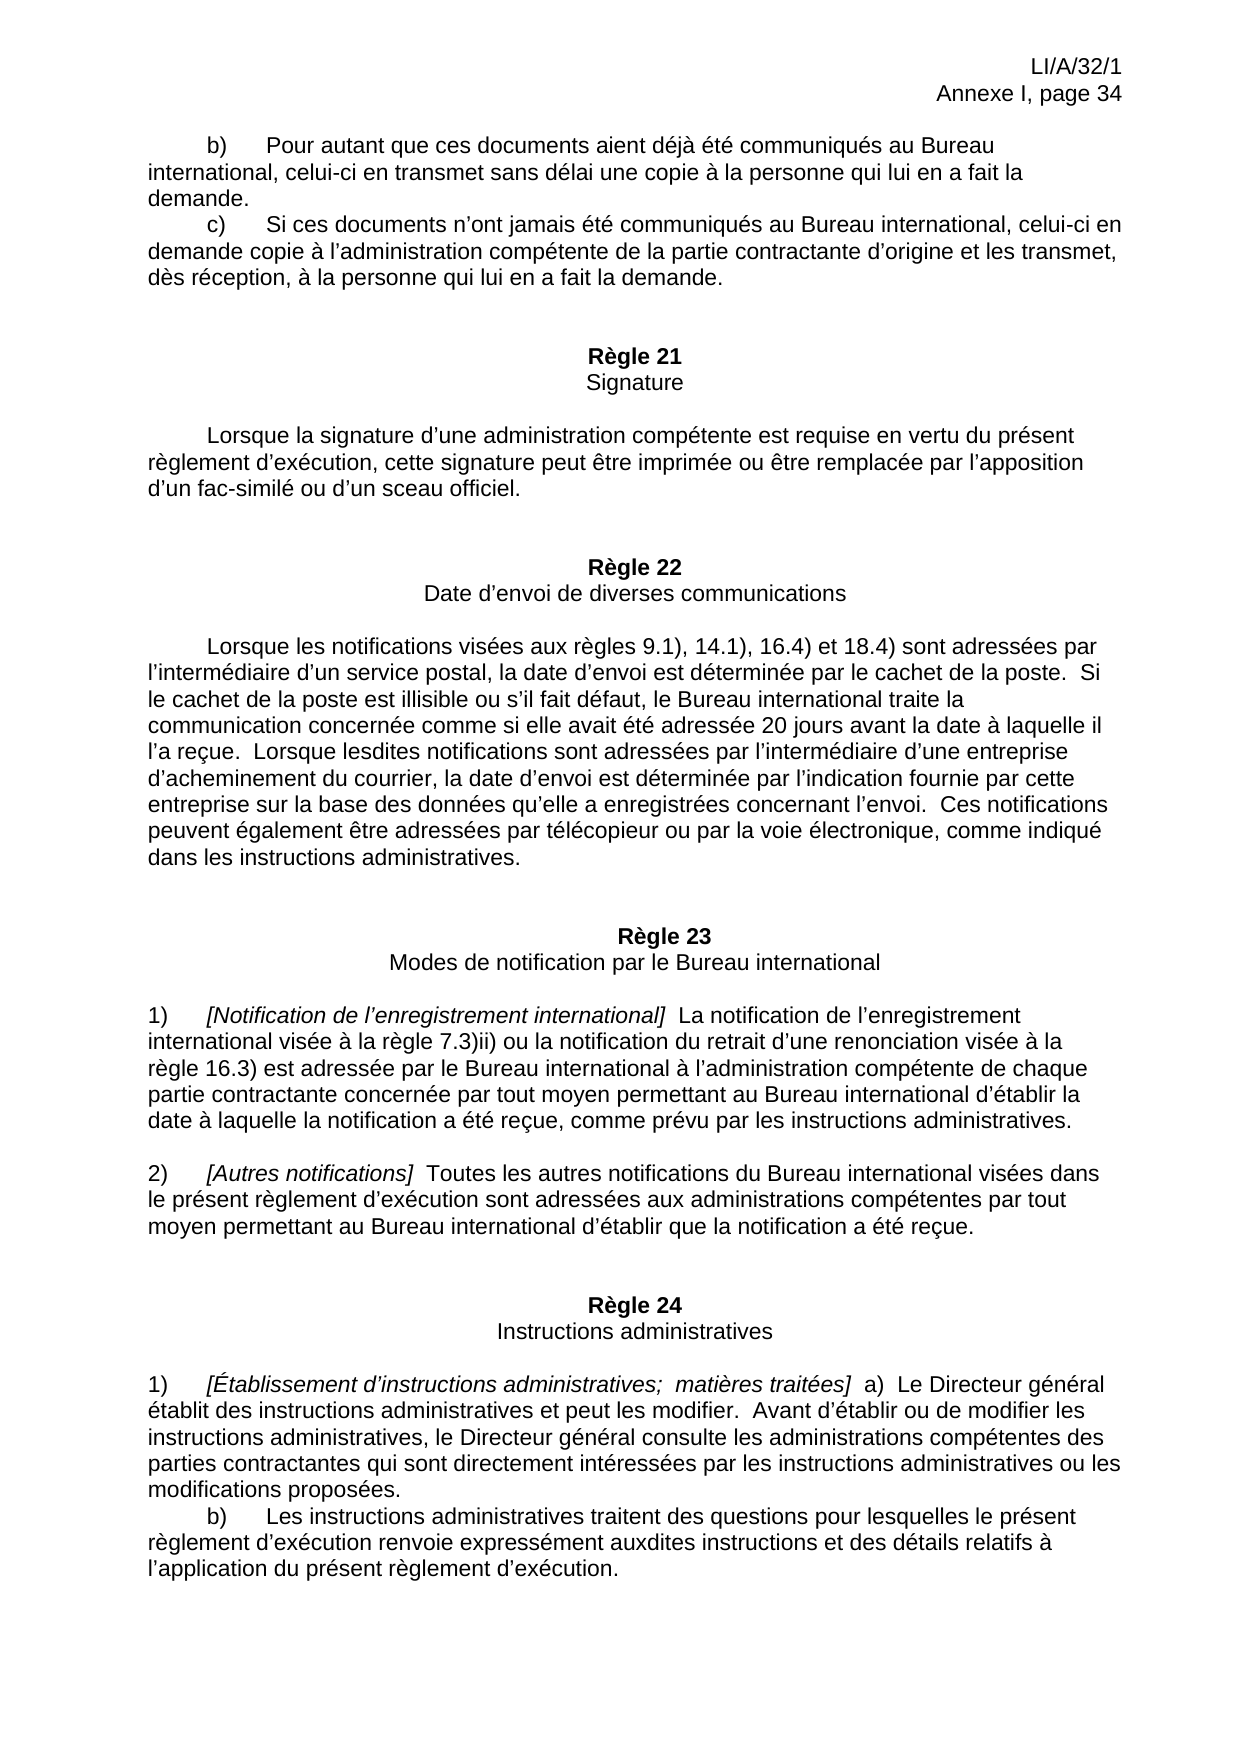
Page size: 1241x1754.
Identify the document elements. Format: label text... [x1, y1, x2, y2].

text Modes de notification par le Bureau international [148, 949, 1122, 976]
text Lorsque la signature d’une administration compétente est requise en vertu du présent règlement d’exécution, cette signature peut être imprimée ou être remplacée par l’apposition d’un fac-similé ou d’un sceau officiel. [148, 422, 1122, 501]
text c) Si ces documents n’ont jamais été communiqués au Bureau international, celui-ci en demande copie à l’administration compétente de la partie contractante d’origine et les transmet, dès réception, à la personne qui lui en a fait la demande. [148, 211, 1122, 290]
text Règle 21 [148, 343, 1122, 369]
text Instructions administratives [148, 1318, 1122, 1344]
text Lorsque les notifications visées aux règles 9.1), 14.1), 16.4) et 18.4) sont adressées par l’intermédiaire d’un service postal, la date d’envoi est déterminée par le cachet de la poste. Si le cachet de la poste est illisible ou s’il fait défaut, le Bureau international traite la communication concernée comme si elle avait été adressée 20 jours avant la date à laquelle il l’a reçue. Lorsque lesdites notifications sont adressées par l’intermédiaire d’une entreprise d’acheminement du courrier, la date d’envoi est déterminée par l’indication fournie par cette entreprise sur la base des données qu’elle a enregistrées concernant l’envoi. Ces notifications peuvent également être adressées par télécopieur ou par la voie électronique, comme indiqué dans les instructions administratives. [148, 633, 1122, 870]
text 2) [Autres notifications] Toutes les autres notifications du Bureau international visées dans le présent règlement d’exécution sont adressées aux administrations compétentes par tout moyen permettant au Bureau international d’établir que la notification a été reçue. [148, 1160, 1122, 1239]
text b) Les instructions administratives traitent des questions pour lesquelles le présent règlement d’exécution renvoie expressément auxdites instructions et des détails relatifs à l’application du présent règlement d’exécution. [148, 1503, 1122, 1582]
text 1) [Établissement d’instructions administratives; matières traitées] a) Le Directeur général établit des instructions administratives et peut les modifier. Avant d’établir ou de modifier les instructions administratives, le Directeur général consulte les administrations compétentes des parties contractantes qui sont directement intéressées par les instructions administratives ou les modifications proposées. [148, 1371, 1122, 1503]
text 1) [Notification de l’enregistrement international] La notification de l’enregistrement international visée à la règle 7.3)ii) ou la notification du retrait d’une renonciation visée à la règle 16.3) est adressée par le Bureau international à l’administration compétente de chaque partie contractante concernée par tout moyen permettant au Bureau international d’établir la date à laquelle la notification a été reçue, comme prévu par les instructions administratives. [148, 1002, 1122, 1134]
text Signature [148, 369, 1122, 396]
text Règle 24 [148, 1292, 1122, 1318]
text Règle 23 [148, 923, 1122, 949]
text Date d’envoi de diverses communications [148, 580, 1122, 607]
text b) Pour autant que ces documents aient déjà été communiqués au Bureau international, celui-ci en transmet sans délai une copie à la personne qui lui en a fait la demande. [148, 132, 1122, 211]
text Règle 22 [148, 554, 1122, 580]
